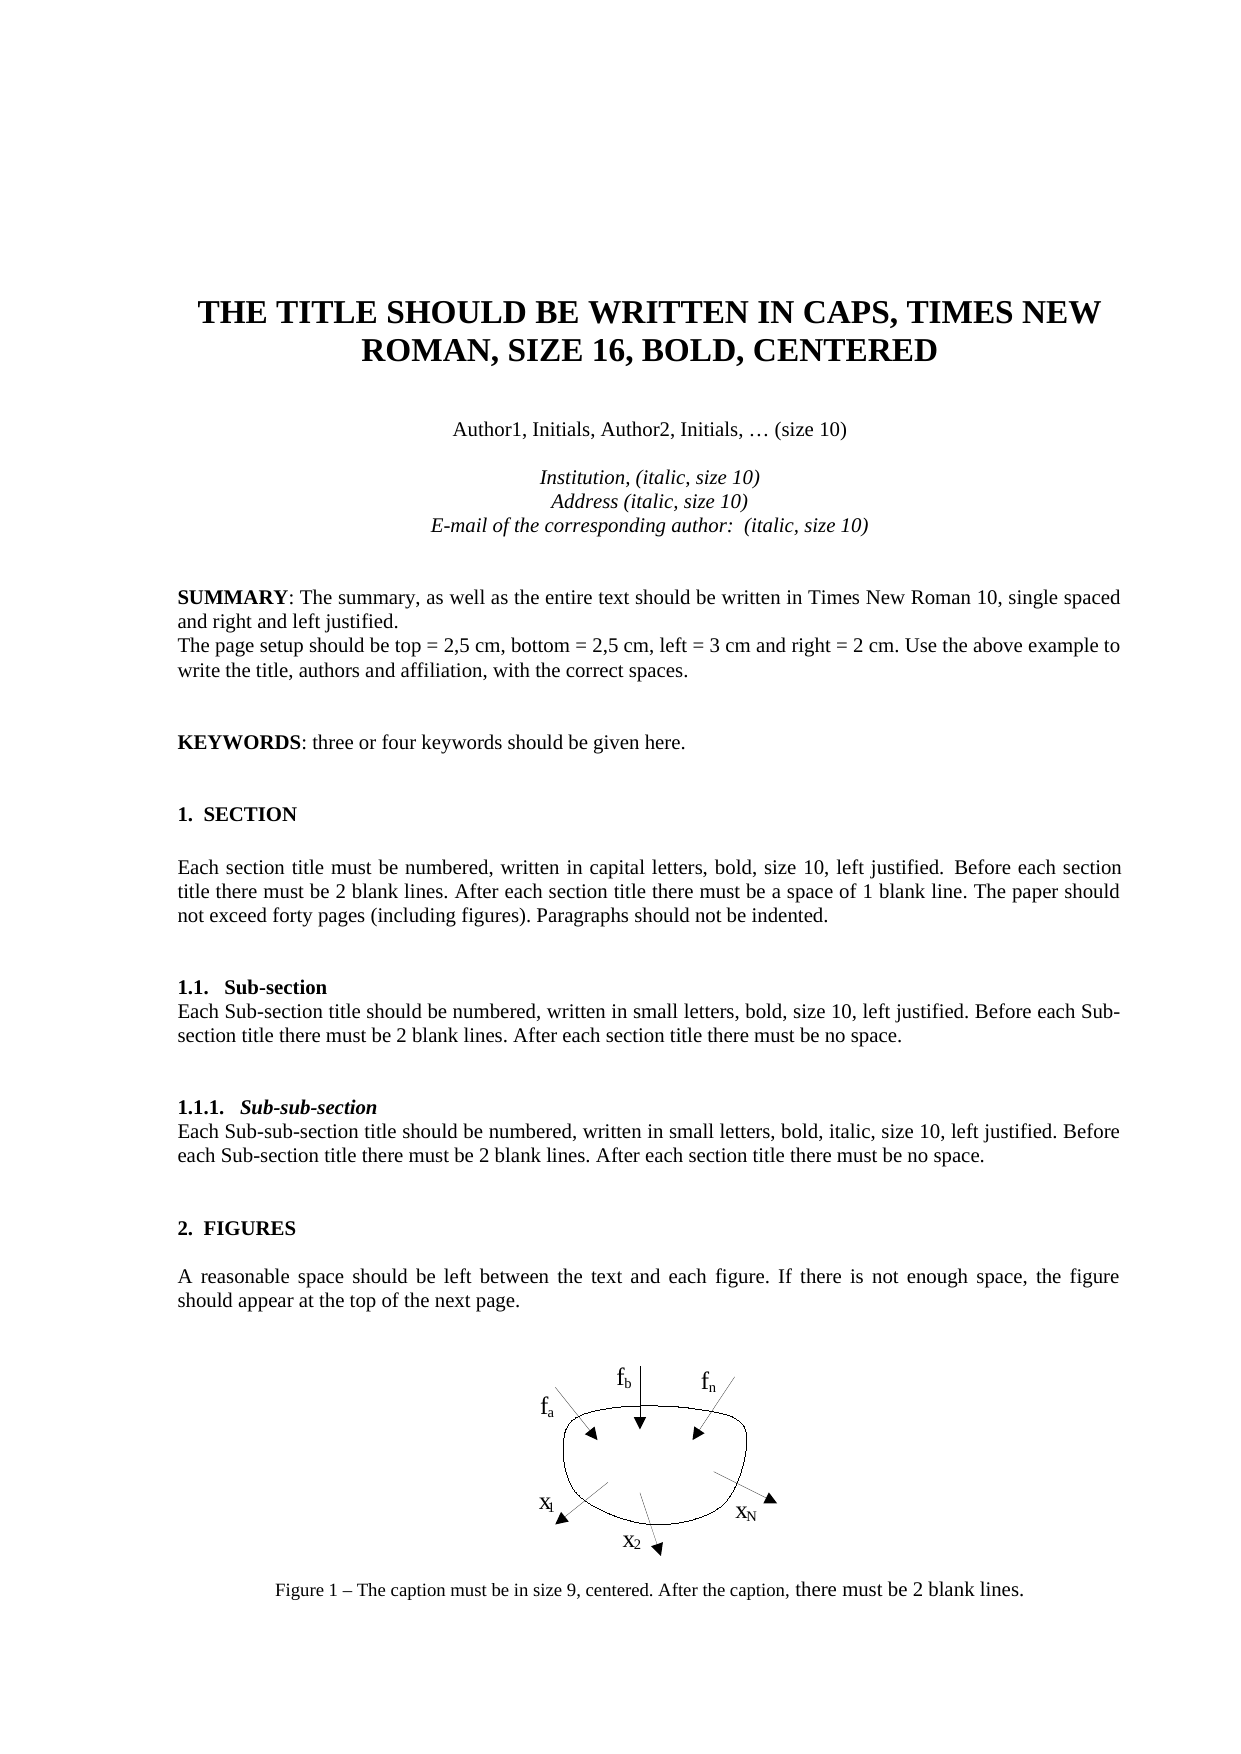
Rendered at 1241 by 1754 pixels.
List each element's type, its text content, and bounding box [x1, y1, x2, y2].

text A reasonable space should be left between the text and each figure. If there is not enough space, the figure should appear at the top of the next page. [177, 1264, 1122, 1312]
text SUMMARY: The summary, as well as the entire text should be written in Times New Roman 10, single spaced and right and left justified. [177, 585, 1122, 633]
text Address (italic, size 10) [177, 489, 1122, 513]
text Each Sub-sub-section title should be numbered, written in small letters, bold, italic, size 10, left justified. Before each Sub-section title there must be 2 blank lines. After each section title there must be no space. [177, 1119, 1122, 1167]
text 2. FIGURES [177, 1216, 1122, 1240]
text 1.1. Sub-section [177, 975, 1122, 999]
text Each Sub-section title should be numbered, written in small letters, bold, size 10, left justified. Before each Sub-section title there must be 2 blank lines. After each section title there must be no space. [177, 999, 1122, 1047]
text Each section title must be numbered, written in capital letters, bold, size 10, left justified. Before each section title there must be 2 blank lines. After each section title there must be a space of 1 blank line. The paper should not exceed forty pages (including figures). Paragraphs should not be indented. [177, 855, 1122, 927]
text KEYWORDS: three or four keywords should be given here. [177, 730, 1122, 754]
text 1. SECTION [177, 802, 1122, 826]
text Institution, (italic, size 10) [177, 465, 1122, 489]
text E-mail of the corresponding author: (italic, size 10) [177, 513, 1122, 537]
text Author1, Initials, Author2, Initials, … (size 10) [177, 417, 1122, 441]
text Figure 1 – The caption must be in size 9, centered. After the caption, there must be 2 blank lines. [177, 1577, 1122, 1601]
text THE TITLE SHOULD BE WRITTEN IN CAPS, TIMES NEW ROMAN, SIZE 16, BOLD, CENTERED [177, 292, 1122, 369]
text The page setup should be top = 2,5 cm, bottom = 2,5 cm, left = 3 cm and right = 2 cm. Use the above example to write the title, authors and affiliation, with the correct spaces. [177, 633, 1122, 682]
text 1.1.1. Sub-sub-section [177, 1095, 1122, 1119]
